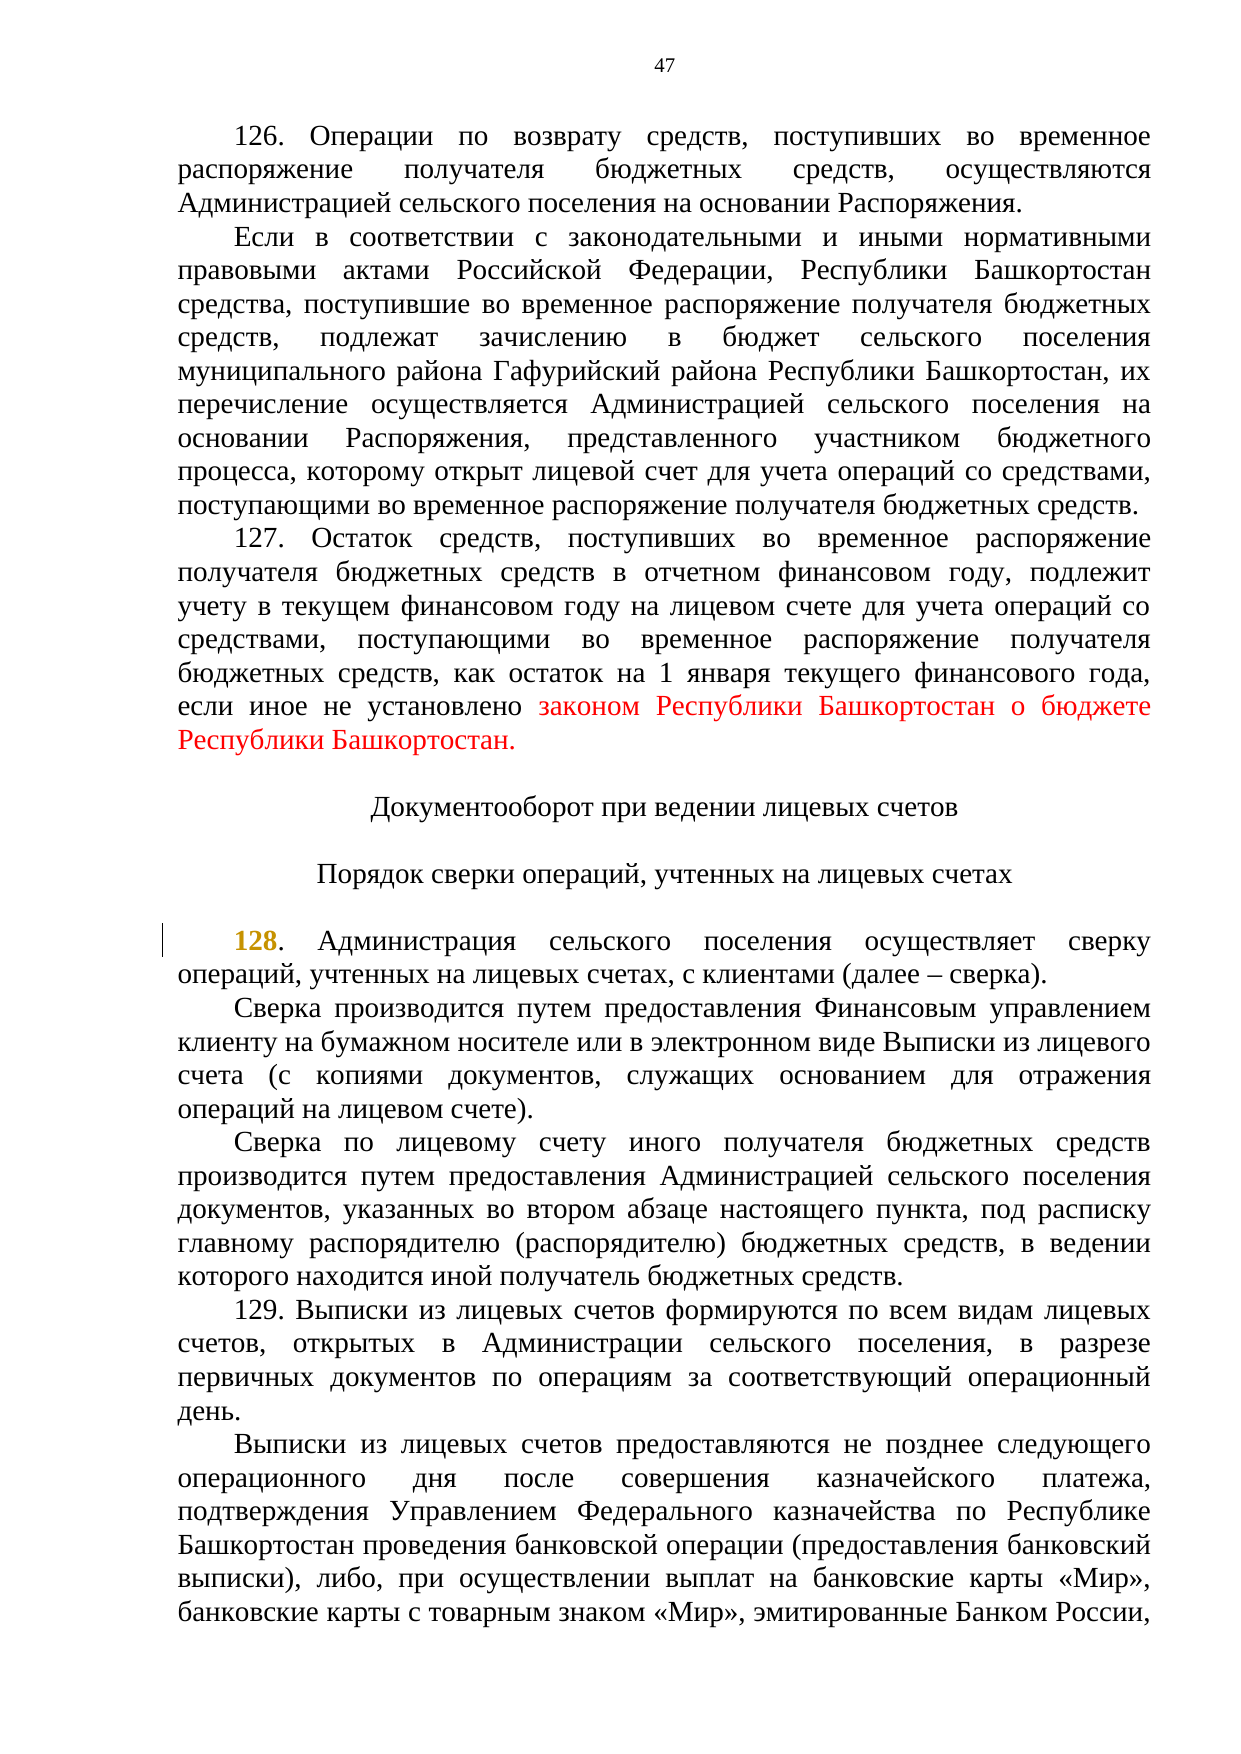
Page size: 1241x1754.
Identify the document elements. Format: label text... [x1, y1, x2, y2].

text 127. Остаток средств, поступивших во временное распоряжение получателя бюджетных средств в отчетном финансовом году, подлежит учету в текущем финансовом году на лицевом счете для учета операций со средствами, поступающими во временное распоряжение получателя бюджетных средств, как остаток на 1 января текущего финансового года, если иное не установлено законом Республики Башкортостан о бюджете Республики Башкортостан. [177, 521, 1152, 755]
text Порядок сверки операций, учтенных на лицевых счетах [177, 856, 1152, 889]
text 126. Операции по возврату средств, поступивших во временное распоряжение получателя бюджетных средств, осуществляются Администрацией сельского поселения на основании Распоряжения. [177, 118, 1152, 219]
text Если в соответствии с законодательными и иными нормативными правовыми актами Российской Федерации, Республики Башкортостан средства, поступившие во временное распоряжение получателя бюджетных средств, подлежат зачислению в бюджет сельского поселения муниципального района Гафурийский района Республики Башкортостан, их перечисление осуществляется Администрацией сельского поселения на основании Распоряжения, представленного участником бюджетного процесса, которому открыт лицевой счет для учета операций со средствами, поступающими во временное распоряжение получателя бюджетных средств. [177, 219, 1152, 521]
text Сверка по лицевому счету иного получателя бюджетных средств производится путем предоставления Администрацией сельского поселения документов, указанных во втором абзаце настоящего пункта, под расписку главному распорядителю (распорядителю) бюджетных средств, в ведении которого находится иной получатель бюджетных средств. [177, 1124, 1152, 1292]
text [177, 1426, 1152, 1627]
text 128. Администрация сельского поселения осуществляет сверку операций, учтенных на лицевых счетах, с клиентами (далее – сверка). [177, 923, 1152, 990]
text Сверка производится путем предоставления Финансовым управлением клиенту на бумажном носителе или в электронном виде Выписки из лицевого счета (с копиями документов, служащих основанием для отражения операций на лицевом счете). [177, 990, 1152, 1124]
text 129. Выписки из лицевых счетов формируются по всем видам лицевых счетов, открытых в Администрации сельского поселения, в разрезе первичных документов по операциям за соответствующий операционный день. [177, 1292, 1152, 1426]
text Документооборот при ведении лицевых счетов [177, 789, 1152, 822]
